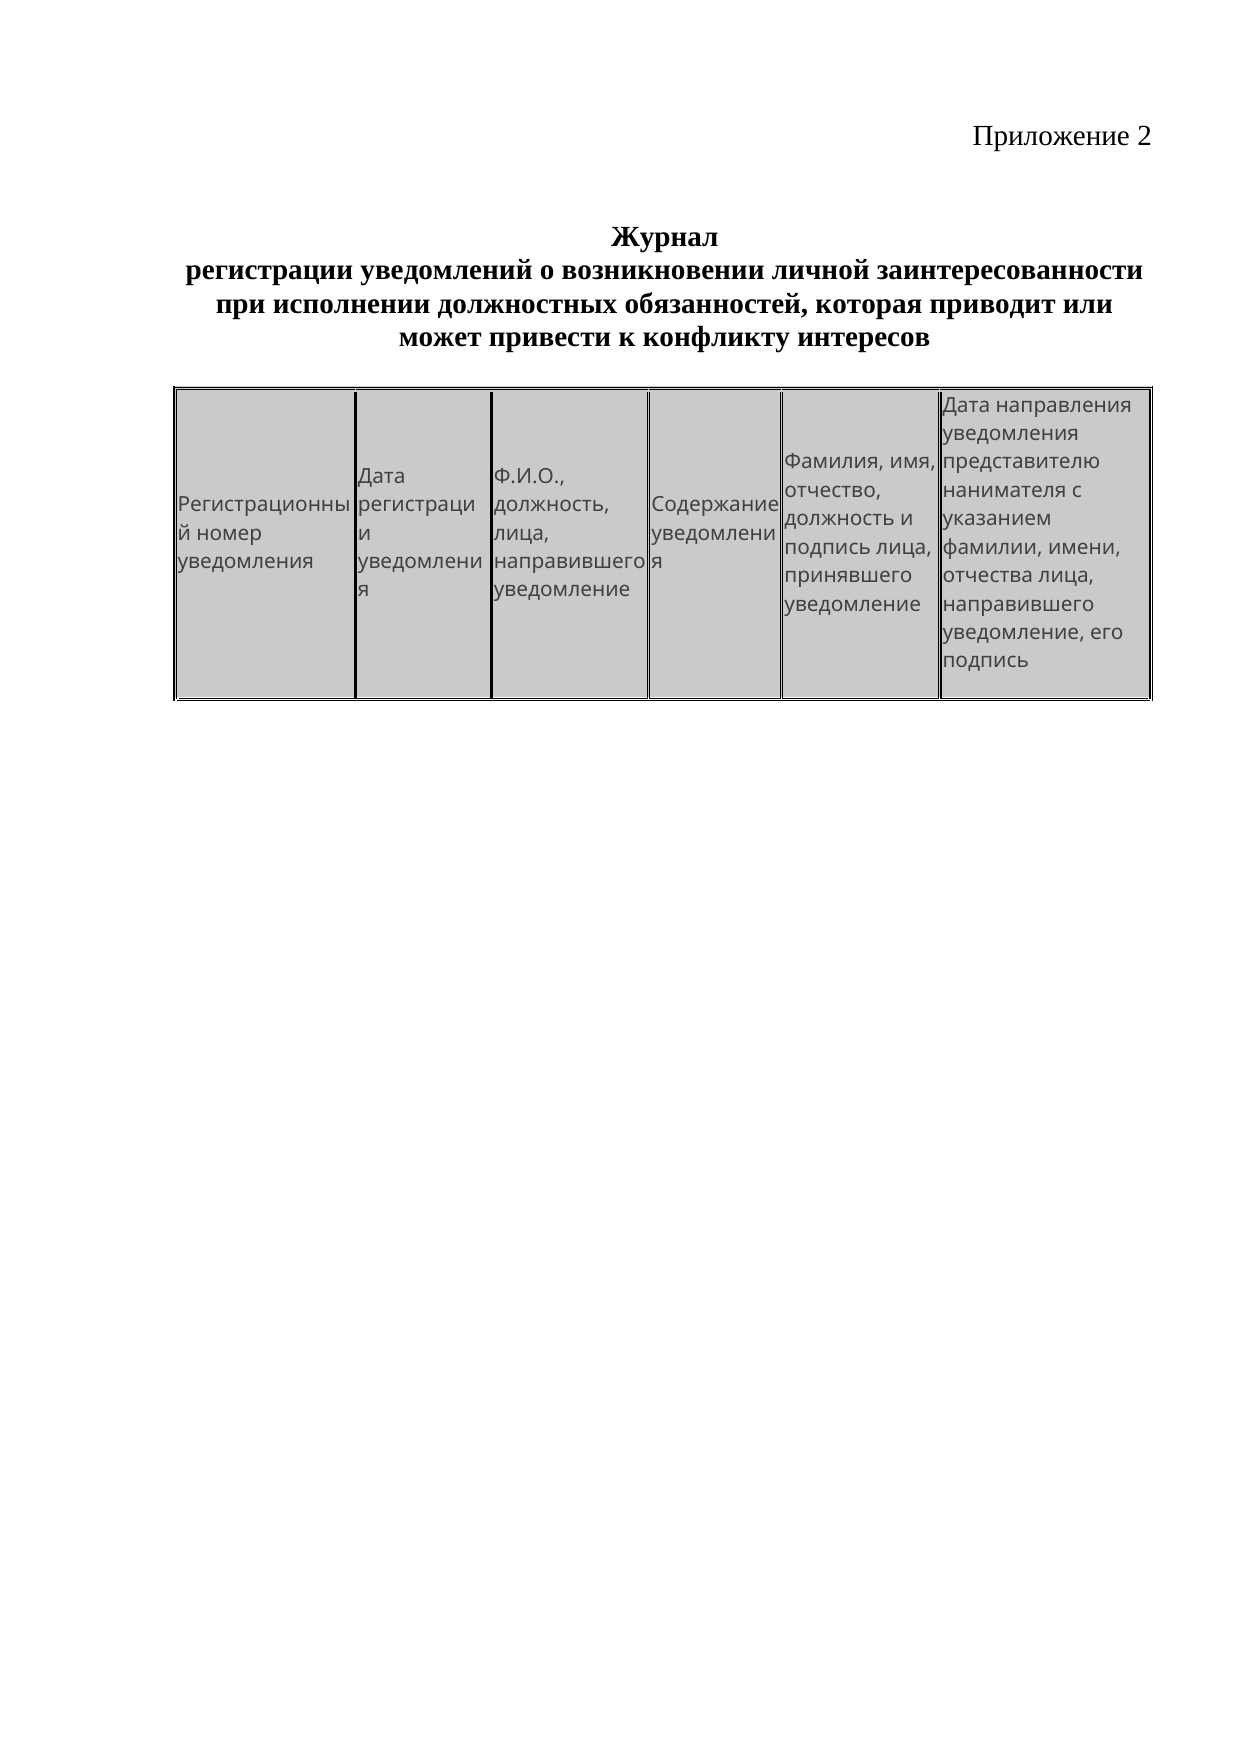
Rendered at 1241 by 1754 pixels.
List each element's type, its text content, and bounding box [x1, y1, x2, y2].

text Приложение 2 [177, 118, 1152, 152]
text регистрации уведомлений о возникновении личной заинтересованности при исполнении должностных обязанностей, которая приводит или может привести к конфликту интересов [177, 252, 1152, 353]
table_header Дата направления уведомления представителю нанимателя с указанием фамилии, имени, отчества лица, направившего уведомление, его подпись [940, 390, 1149, 697]
table_header Ф.И.О., должность, лица, направившего уведомление [491, 390, 649, 697]
text Журнал [177, 219, 1152, 252]
table_header Фамилия, имя, отчество, должность и подпись лица, принявшего уведомление [782, 388, 940, 697]
table_header Регистрационный номер уведомления [177, 390, 355, 697]
table_header Дата регистрации уведомления [355, 390, 491, 697]
table_header Содержание уведомления [649, 390, 782, 697]
